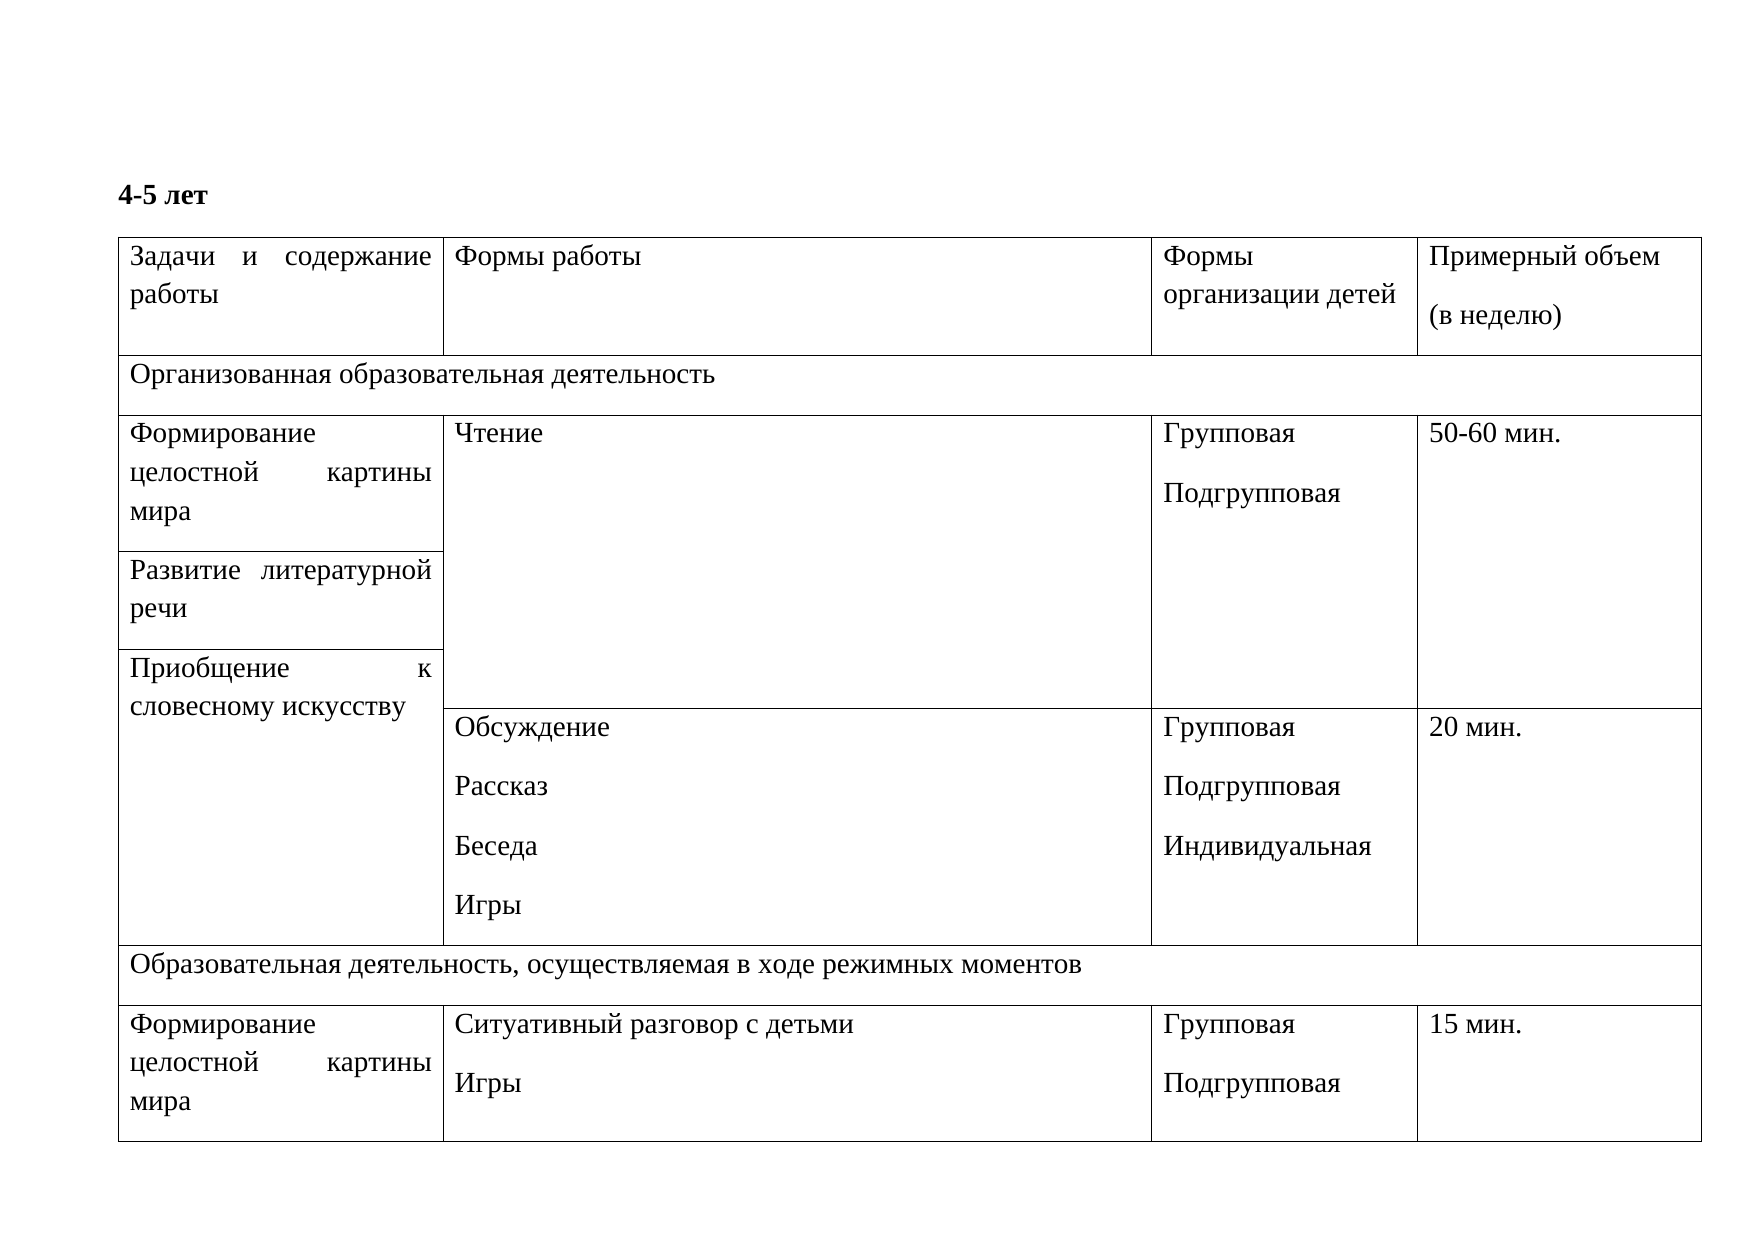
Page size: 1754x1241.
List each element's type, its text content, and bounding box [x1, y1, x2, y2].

table_cell 15 мин. [1418, 1006, 1701, 1141]
table_cell Формирование целостной картины мира [119, 416, 443, 551]
table_cell Обсуждение Рассказ Беседа Игры [444, 709, 1151, 945]
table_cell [1152, 1006, 1417, 1141]
table_header Формы работы [444, 238, 1151, 355]
table_header Примерный объем (в неделю) [1418, 238, 1701, 355]
table_cell Образовательная деятельность, осуществляемая в ходе режимных моментов [119, 946, 1701, 1005]
table_cell Приобщение к словесному искусству [119, 650, 443, 945]
table_cell 50-60 мин. [1418, 416, 1701, 708]
text 4-5 лет [118, 177, 1636, 211]
table_header Задачи и содержание работы [119, 238, 443, 355]
table_header Формы организации детей [1152, 238, 1417, 355]
table_cell Формирование целостной картины мира [119, 1006, 443, 1141]
table_cell Чтение [444, 416, 1151, 708]
table_cell Групповая Подгрупповая [1152, 416, 1417, 708]
table_cell Развитие литературной речи [119, 552, 443, 649]
table_cell 20 мин. [1418, 709, 1701, 945]
table_cell Групповая Подгрупповая Индивидуальная [1152, 709, 1417, 945]
table_cell Организованная образовательная деятельность [119, 356, 1701, 414]
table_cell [444, 1006, 1151, 1141]
